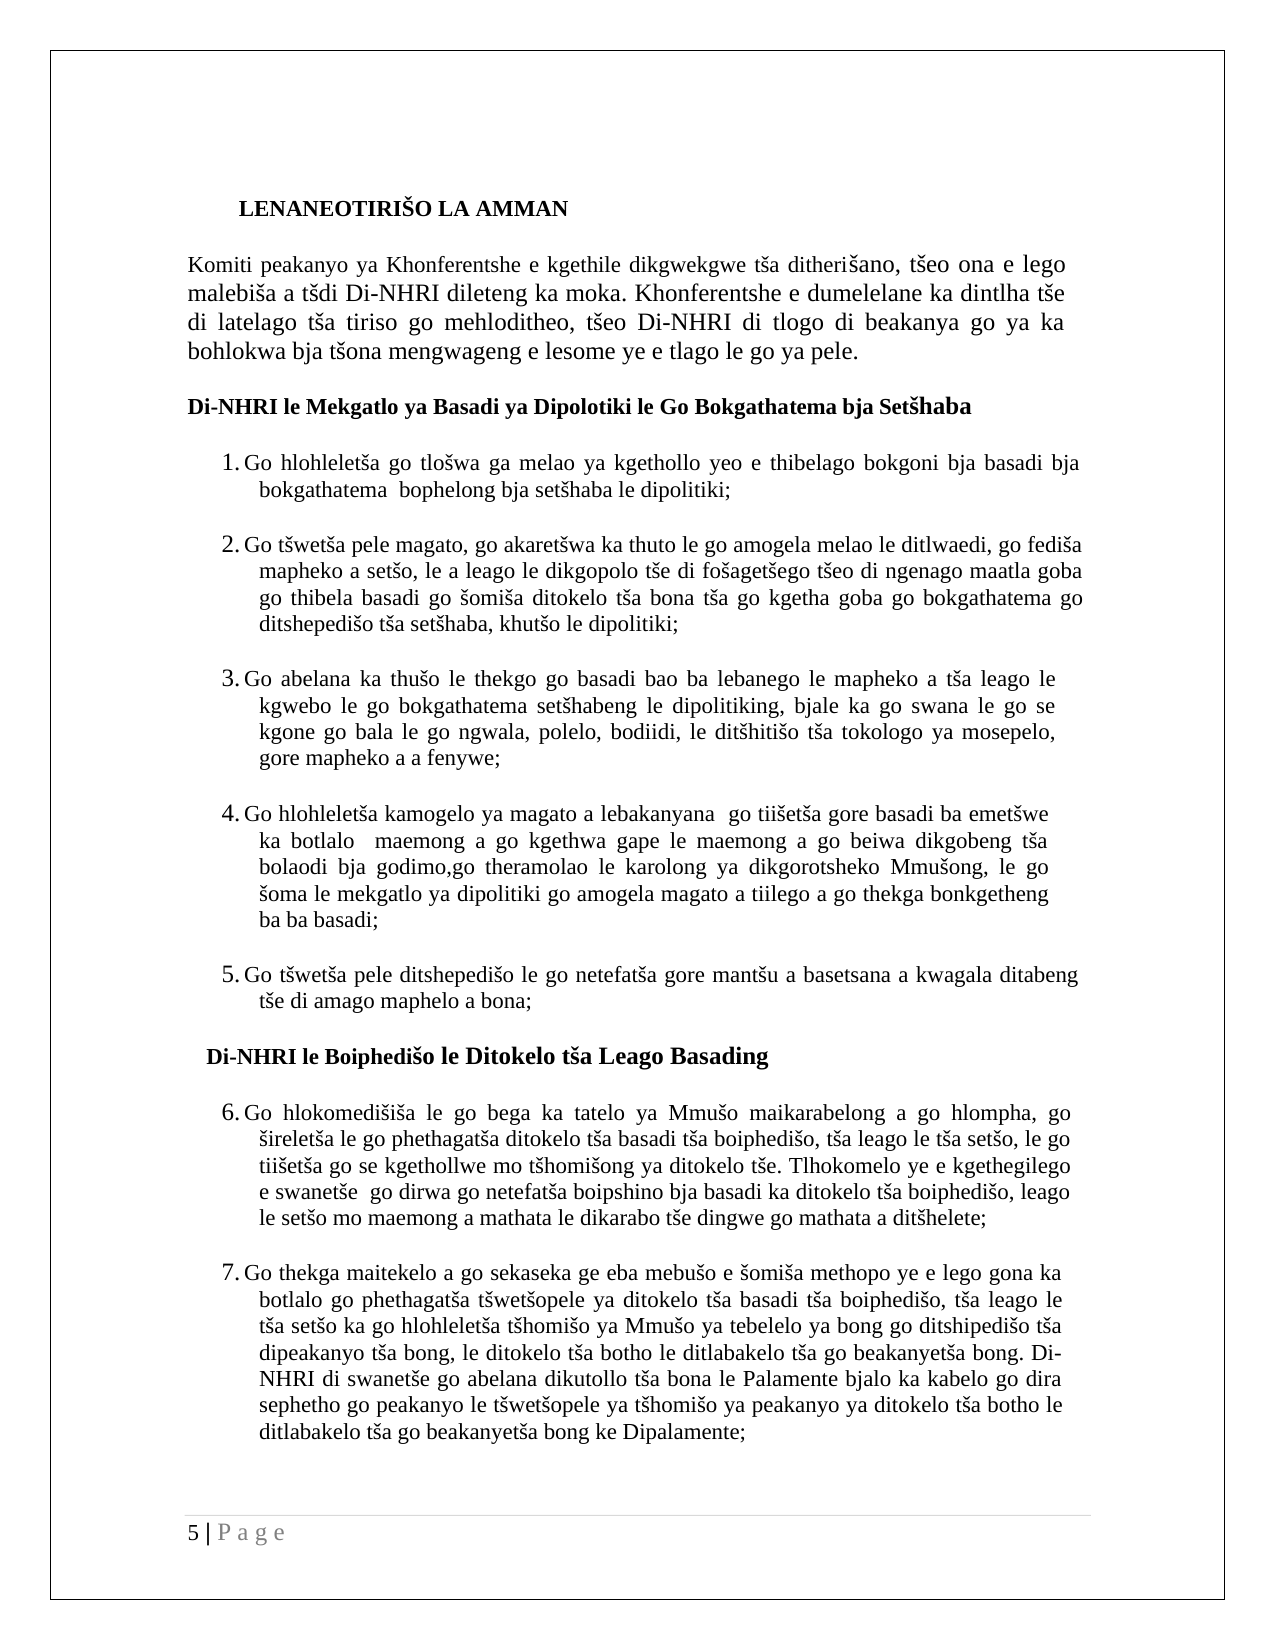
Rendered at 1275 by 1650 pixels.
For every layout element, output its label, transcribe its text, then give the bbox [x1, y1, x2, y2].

list Go thekga maitekelo a go sekaseka ge eba mebušo e šomiša methopo ye e lego gona ka botlalo go phethagatša tšwetšopele ya ditokelo tša basadi tša boiphedišo, tša leago le tša setšo ka go hlohleletša tšhomišo ya Mmušo ya tebelelo ya bong go ditshipedišo tša dipeakanyo tša bong, le ditokelo tša botho le ditlabakelo tša go beakanyetša bong. Di- NHRI di swanetše go abelana dikutollo tša bona le Palamente bjalo ka kabelo go dira sephetho go peakanyo le tšwetšopele ya tšhomišo ya peakanyo ya ditokelo tša botho le ditlabakelo tša go beakanyetša bong ke Dipalamente; [221, 1257, 1064, 1444]
list Go tšwetša pele magato, go akaretšwa ka thuto le go amogela melao le ditlwaedi, go fediša mapheko a setšo, le a leago le dikgopolo tše di fošagetšego tšeo di ngenago maatla goba go thibela basadi go šomiša ditokelo tša bona tša go kgetha goba go bokgathatema go ditshepedišo tša setšhaba, khutšo le dipolitiki; [221, 529, 1084, 637]
list Go tšwetša pele ditshepedišo le go netefatša gore mantšu a basetsana a kwagala ditabeng tše di amago maphelo a bona; [221, 959, 1079, 1014]
text Komiti peakanyo ya Khonferentshe e kgethile dikgwekgwe tša ditherišano, tšeo ona e lego malebiša a tšdi Di-NHRI dileteng ka moka. Khonferentshe e dumelelane ka dintlha tše di latelago tša tiriso go mehloditheo, tšeo Di-NHRI di tlogo di beakanya go ya ka bohlokwa bja tšona mengwageng e lesome ye e tlago le go ya pele. [187, 249, 1066, 364]
list Go abelana ka thušo le thekgo go basadi bao ba lebanego le mapheko a tša leago le kgwebo le go bokgathatema setšhabeng le dipolitiking, bjale ka go swana le go se kgone go bala le go ngwala, polelo, bodiidi, le ditšhitišo tša tokologo ya mosepelo, gore mapheko a a fenywe; [221, 663, 1057, 771]
list Go hlohleletša kamogelo ya magato a lebakanyana go tiišetša gore basadi ba emetšwe ka botlalo maemong a go kgethwa gape le maemong a go beiwa dikgobeng tša bolaodi bja godimo,go theramolao le karolong ya dikgorotsheko Mmušong, le go šoma le mekgatlo ya dipolitiki go amogela magato a tiilego a go thekga bonkgetheng ba ba basadi; [221, 798, 1050, 932]
subtitle Di-NHRI le Boiphedišo le Ditokelo tša Leago Basading [206, 1041, 1115, 1069]
subtitle Di-NHRI le Mekgatlo ya Basadi ya Dipolotiki le Go Bokgathatema bja Setšhaba [187, 391, 1115, 420]
list Go hlohleletša go tlošwa ga melao ya kgethollo yeo e thibelago bokgoni bja basadi bja bokgathatema bophelong bja setšhaba le dipolitiki; [221, 447, 1081, 502]
list Go hlokomedišiša le go bega ka tatelo ya Mmušo maikarabelong a go hlompha, go šireletša le go phethagatša ditokelo tša basadi tša boiphedišo, tša leago le tša setšo, le go tiišetša go se kgethollwe mo tšhomišong ya ditokelo tše. Tlhokomelo ye e kgethegilego e swanetše go dirwa go netefatša boipshino bja basadi ka ditokelo tša boiphedišo, leago le setšo mo maemong a mathata le dikarabo tše dingwe go mathata a ditšhelete; [221, 1097, 1072, 1231]
subtitle LENANEOTIRIŠO LA AMMAN [239, 195, 1037, 221]
